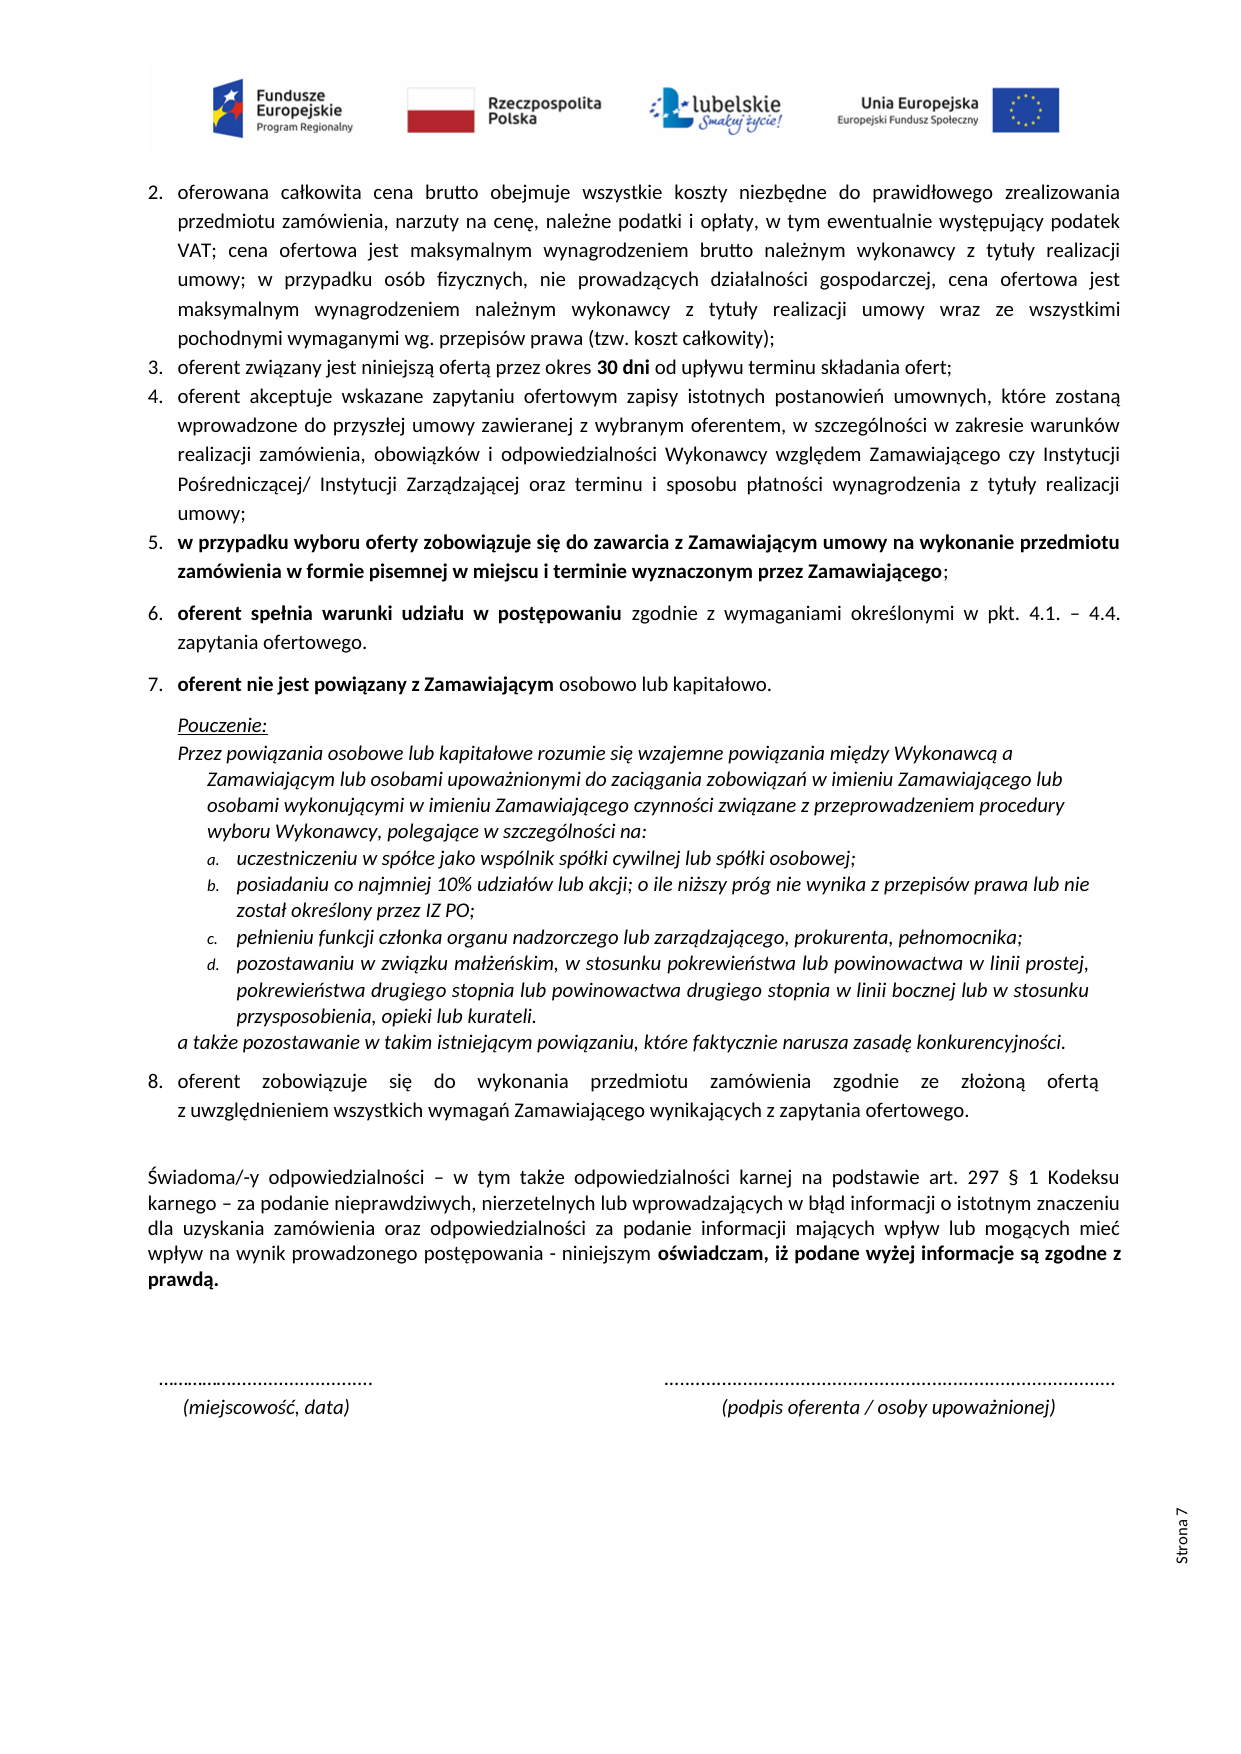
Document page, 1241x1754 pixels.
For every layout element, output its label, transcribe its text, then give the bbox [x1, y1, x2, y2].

list oferent zobowiązuje się do wykonania przedmiotu zamówienia zgodnie ze złożoną ofertą z uwzględnieniem wszystkich wymagań Zamawiającego wynikających z zapytania ofertowego. [148, 1068, 1122, 1123]
picture [147, 59, 1093, 157]
list oferent spełnia warunki udziału w postępowaniu zgodnie z wymaganiami określonymi w pkt. 4.1. – 4.4. zapytania ofertowego. [148, 600, 1122, 654]
list oferowana całkowita cena brutto obejmuje wszystkie koszty niezbędne do prawidłowego zrealizowania przedmiotu zamówienia, narzuty na cenę, należne podatki i opłaty, w tym ewentualnie występujący podatek VAT; cena ofertowa jest maksymalnym wynagrodzeniem brutto należnym wykonawcy z tytuły realizacji umowy; w przypadku osób fizycznych, nie prowadzących działalności gospodarczej, cena ofertowa jest maksymalnym wynagrodzeniem należnym wykonawcy z tytuły realizacji umowy wraz ze wszystkimi pochodnymi wymaganymi wg. przepisów prawa (tzw. koszt całkowity); [148, 179, 1122, 350]
text a także pozostawanie w takim istniejącym powiązaniu, które faktycznie narusza zasadę konkurencyjności. [177, 1029, 1093, 1055]
list uczestniczeniu w spółce jako wspólnik spółki cywilnej lub spółki osobowej; [207, 845, 1093, 870]
list pełnieniu funkcji członka organu nadzorczego lub zarządzającego, prokurenta, pełnomocnika; [207, 924, 1093, 949]
table_cell (miejscowość, data) [148, 1395, 556, 1420]
list pozostawaniu w związku małżeńskim, w stosunku pokrewieństwa lub powinowactwa w linii prostej, pokrewieństwa drugiego stopnia lub powinowactwa drugiego stopnia w linii bocznej lub w stosunku przysposobienia, opieki lub kurateli. [207, 951, 1093, 1028]
text Świadoma/-y odpowiedzialności – w tym także odpowiedzialności karnej na podstawie art. 297 § 1 Kodeksu karnego – za podanie nieprawdziwych, nierzetelnych lub wprowadzających w błąd informacji o istotnym znaczeniu dla uzyskania zamówienia oraz odpowiedzialności za podanie informacji mających wpływ lub mogących mieć wpływ na wynik prowadzonego postępowania - niniejszym oświadczam, iż podane wyżej informacje są zgodne z prawdą. [148, 1164, 1122, 1291]
table_cell (podpis oferenta / osoby upoważnionej) [556, 1395, 1223, 1420]
table_header ...................................................................................... [556, 1291, 1223, 1394]
list w przypadku wyboru oferty zobowiązuje się do zawarcia z Zamawiającym umowy na wykonanie przedmiotu zamówienia w formie pisemnej w miejscu i terminie wyznaczonym przez Zamawiającego; [148, 529, 1122, 584]
text Przez powiązania osobowe lub kapitałowe rozumie się wzajemne powiązania między Wykonawcą a Zamawiającym lub osobami upoważnionymi do zaciągania zobowiązań w imieniu Zamawiającego lub osobami wykonującymi w imieniu Zamawiającego czynności związane z przeprowadzeniem procedury wyboru Wykonawcy, polegające w szczególności na: [177, 740, 1093, 844]
list posiadaniu co najmniej 10% udziałów lub akcji; o ile niższy próg nie wynika z przepisów prawa lub nie został określony przez IZ PO; [207, 871, 1093, 923]
list oferent nie jest powiązany z Zamawiającym osobowo lub kapitałowo. [148, 671, 1122, 696]
list oferent akceptuje wskazane zapytaniu ofertowym zapisy istotnych postanowień umownych, które zostaną wprowadzone do przyszłej umowy zawieranej z wybranym oferentem, w szczególności w zakresie warunków realizacji zamówienia, obowiązków i odpowiedzialności Wykonawcy względem Zamawiającego czy Instytucji Pośredniczącej/ Instytucji Zarządzającej oraz terminu i sposobu płatności wynagrodzenia z tytuły realizacji umowy; [148, 383, 1122, 525]
table_header ……………........................... [148, 1291, 556, 1394]
text Pouczenie: [177, 712, 1122, 738]
list oferent związany jest niniejszą ofertą przez okres 30 dni od upływu terminu składania ofert; [148, 354, 1122, 379]
